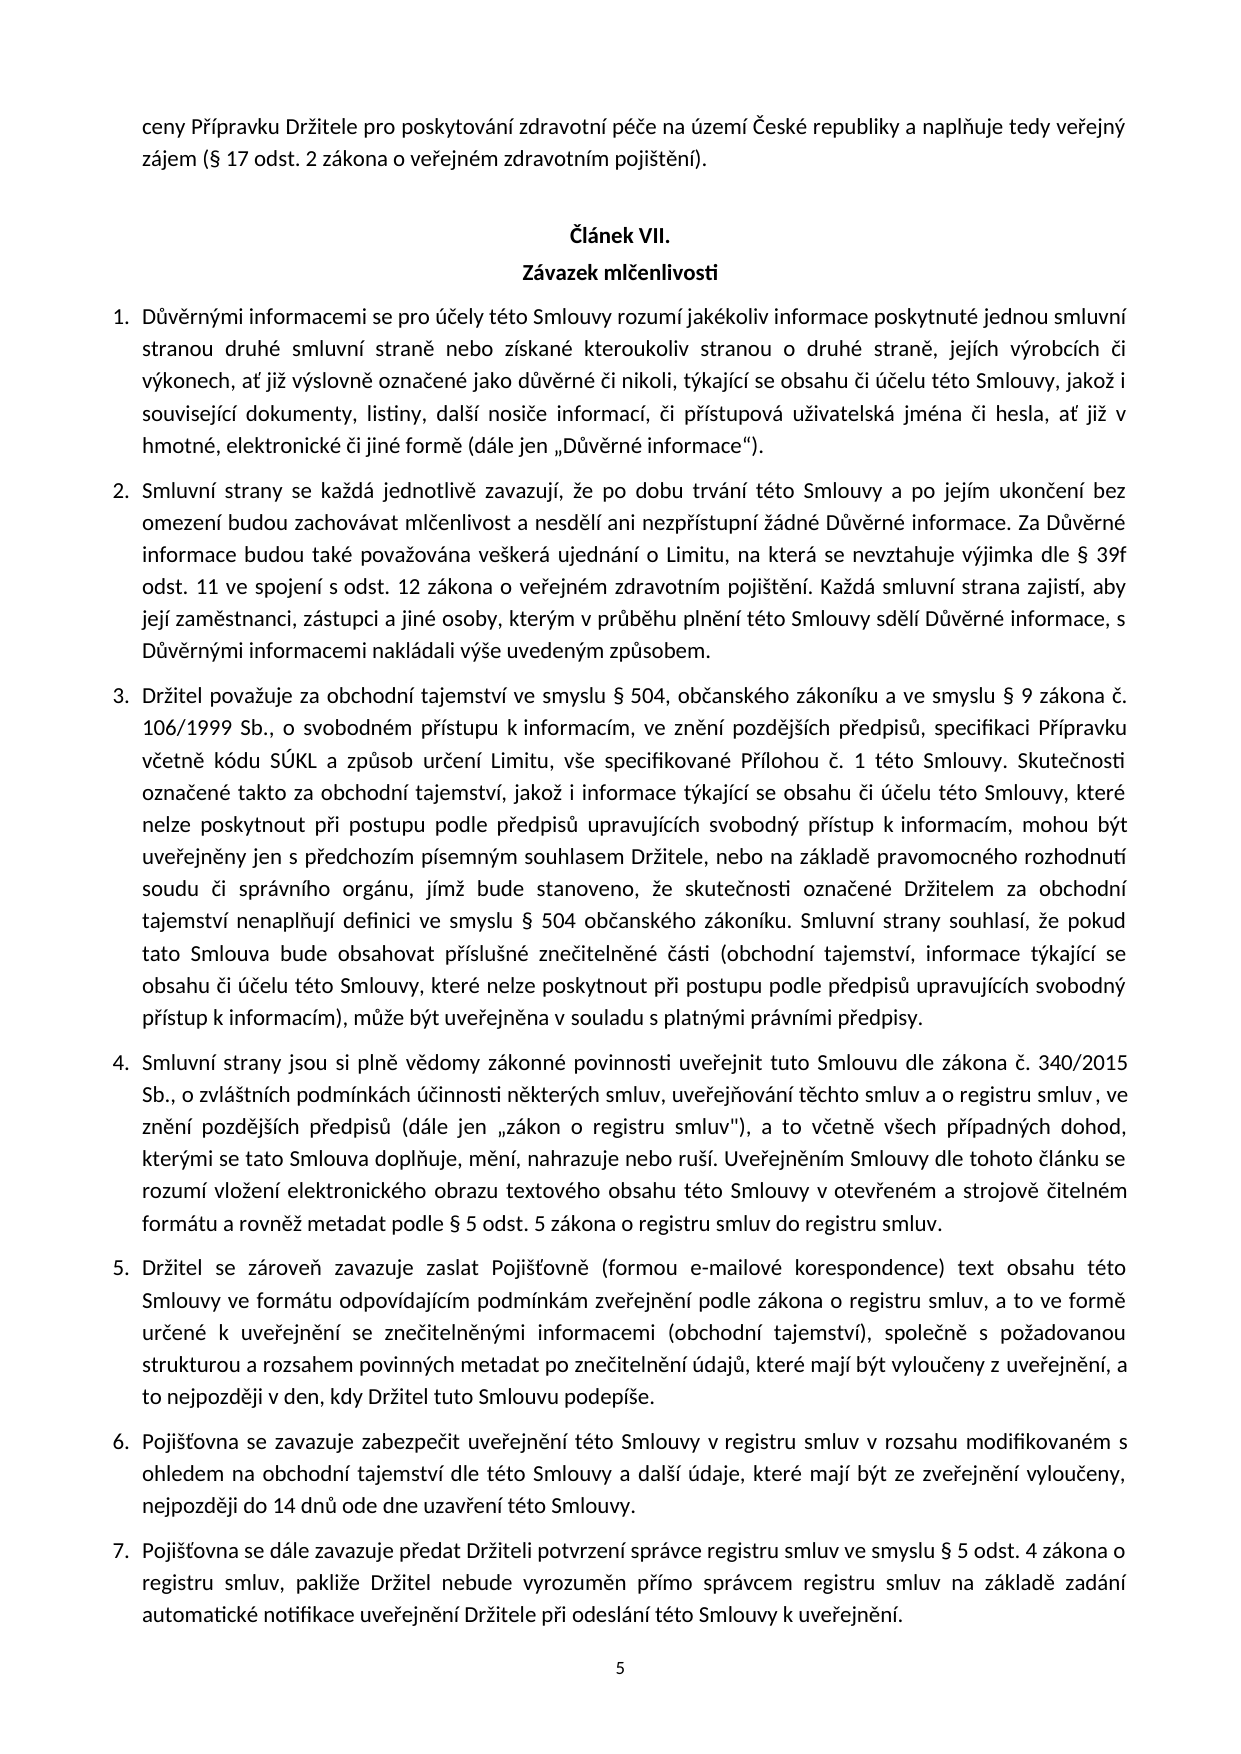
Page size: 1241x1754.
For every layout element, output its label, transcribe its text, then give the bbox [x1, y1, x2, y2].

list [142, 112, 1128, 172]
list Pojišťovna se zavazuje zabezpečit uveřejnění této Smlouvy v registru smluv v rozsahu modifikovaném s ohledem na obchodní tajemství dle této Smlouvy a další údaje, které mají být ze zveřejnění vyloučeny, nejpozději do 14 dnů ode dne uzavření této Smlouvy. [112, 1427, 1128, 1519]
text 3. Držitel považuje za obchodní tajemství ve smyslu § 504, občanského zákoníku a ve smyslu § 9 zákona č. 106/1999 Sb., o svobodném přístupu k informacím, ve znění pozdějších předpisů, specifikaci Přípravku včetně kódu SÚKL a způsob určení Limitu, vše specifikované Přílohou č. 1 této Smlouvy. Skutečnosti označené takto za obchodní tajemství, jakož i informace týkající se obsahu či účelu této Smlouvy, které nelze poskytnout při postupu podle předpisů upravujících svobodný přístup k informacím, mohou být uveřejněny jen s předchozím písemným souhlasem Držitele, nebo na základě pravomocného rozhodnutí soudu či správního orgánu, jímž bude stanoveno, že skutečnosti označené Držitelem za obchodní tajemství nenaplňují definici ve smyslu § 504 občanského zákoníku. Smluvní strany souhlasí, že pokud tato Smlouva bude obsahovat příslušné znečitelněné části (obchodní tajemství, informace týkající se obsahu či účelu této Smlouvy, které nelze poskytnout při postupu podle předpisů upravujících svobodný přístup k informacím), může být uveřejněna v souladu s platnými právními předpisy. [112, 681, 1128, 1031]
text 1. Důvěrnými informacemi se pro účely této Smlouvy rozumí jakékoliv informace poskytnuté jednou smluvní stranou druhé smluvní straně nebo získané kteroukoliv stranou o druhé straně, jejích výrobcích či výkonech, ať již výslovně označené jako důvěrné či nikoli, týkající se obsahu či účelu této Smlouvy, jakož i související dokumenty, listiny, další nosiče informací, či přístupová uživatelská jména či hesla, ať již v hmotné, elektronické či jiné formě (dále jen „Důvěrné informace“). [112, 302, 1128, 459]
text 2. Smluvní strany se každá jednotlivě zavazují, že po dobu trvání této Smlouvy a po jejím ukončení bez omezení budou zachovávat mlčenlivost a nesdělí ani nezpřístupní žádné Důvěrné informace. Za Důvěrné informace budou také považována veškerá ujednání o Limitu, na která se nevztahuje výjimka dle § 39f odst. 11 ve spojení s odst. 12 zákona o veřejném zdravotním pojištění. Každá smluvní strana zajistí, aby její zaměstnanci, zástupci a jiné osoby, kterým v průběhu plnění této Smlouvy sdělí Důvěrné informace, s Důvěrnými informacemi nakládali výše uvedeným způsobem. [112, 476, 1128, 665]
list Držitel se zároveň zavazuje zaslat Pojišťovně (formou e-mailové korespondence) text obsahu této Smlouvy ve formátu odpovídajícím podmínkám zveřejnění podle zákona o registru smluv, a to ve formě určené k uveřejnění se znečitelněnými informacemi (obchodní tajemství), společně s požadovanou strukturou a rozsahem povinných metadat po znečitelnění údajů, které mají být vyloučeny z uveřejnění, a to nejpozději v den, kdy Držitel tuto Smlouvu podepíše. [112, 1253, 1128, 1410]
text 4. Smluvní strany jsou si plně vědomy zákonné povinnosti uveřejnit tuto Smlouvu dle zákona č. 340/2015 Sb., o zvláštních podmínkách účinnosti některých smluv, uveřejňování těchto smluv a o registru smluv, ve znění pozdějších předpisů (dále jen „zákon o registru smluv"), a to včetně všech případných dohod, kterými se tato Smlouva doplňuje, mění, nahrazuje nebo ruší. Uveřejněním Smlouvy dle tohoto článku se rozumí vložení elektronického obrazu textového obsahu této Smlouvy v otevřeném a strojově čitelném formátu a rovněž metadat podle § 5 odst. 5 zákona o registru smluv do registru smluv. [112, 1048, 1128, 1237]
list Pojišťovna se dále zavazuje předat Držiteli potvrzení správce registru smluv ve smyslu § 5 odst. 4 zákona o registru smluv, pakliže Držitel nebude vyrozuměn přímo správcem registru smluv na základě zadání automatické notifikace uveřejnění Držitele při odeslání této Smlouvy k uveřejnění. [112, 1536, 1128, 1628]
list Závazek mlčenlivosti [112, 258, 1128, 286]
text Článek VII. [112, 221, 1128, 249]
